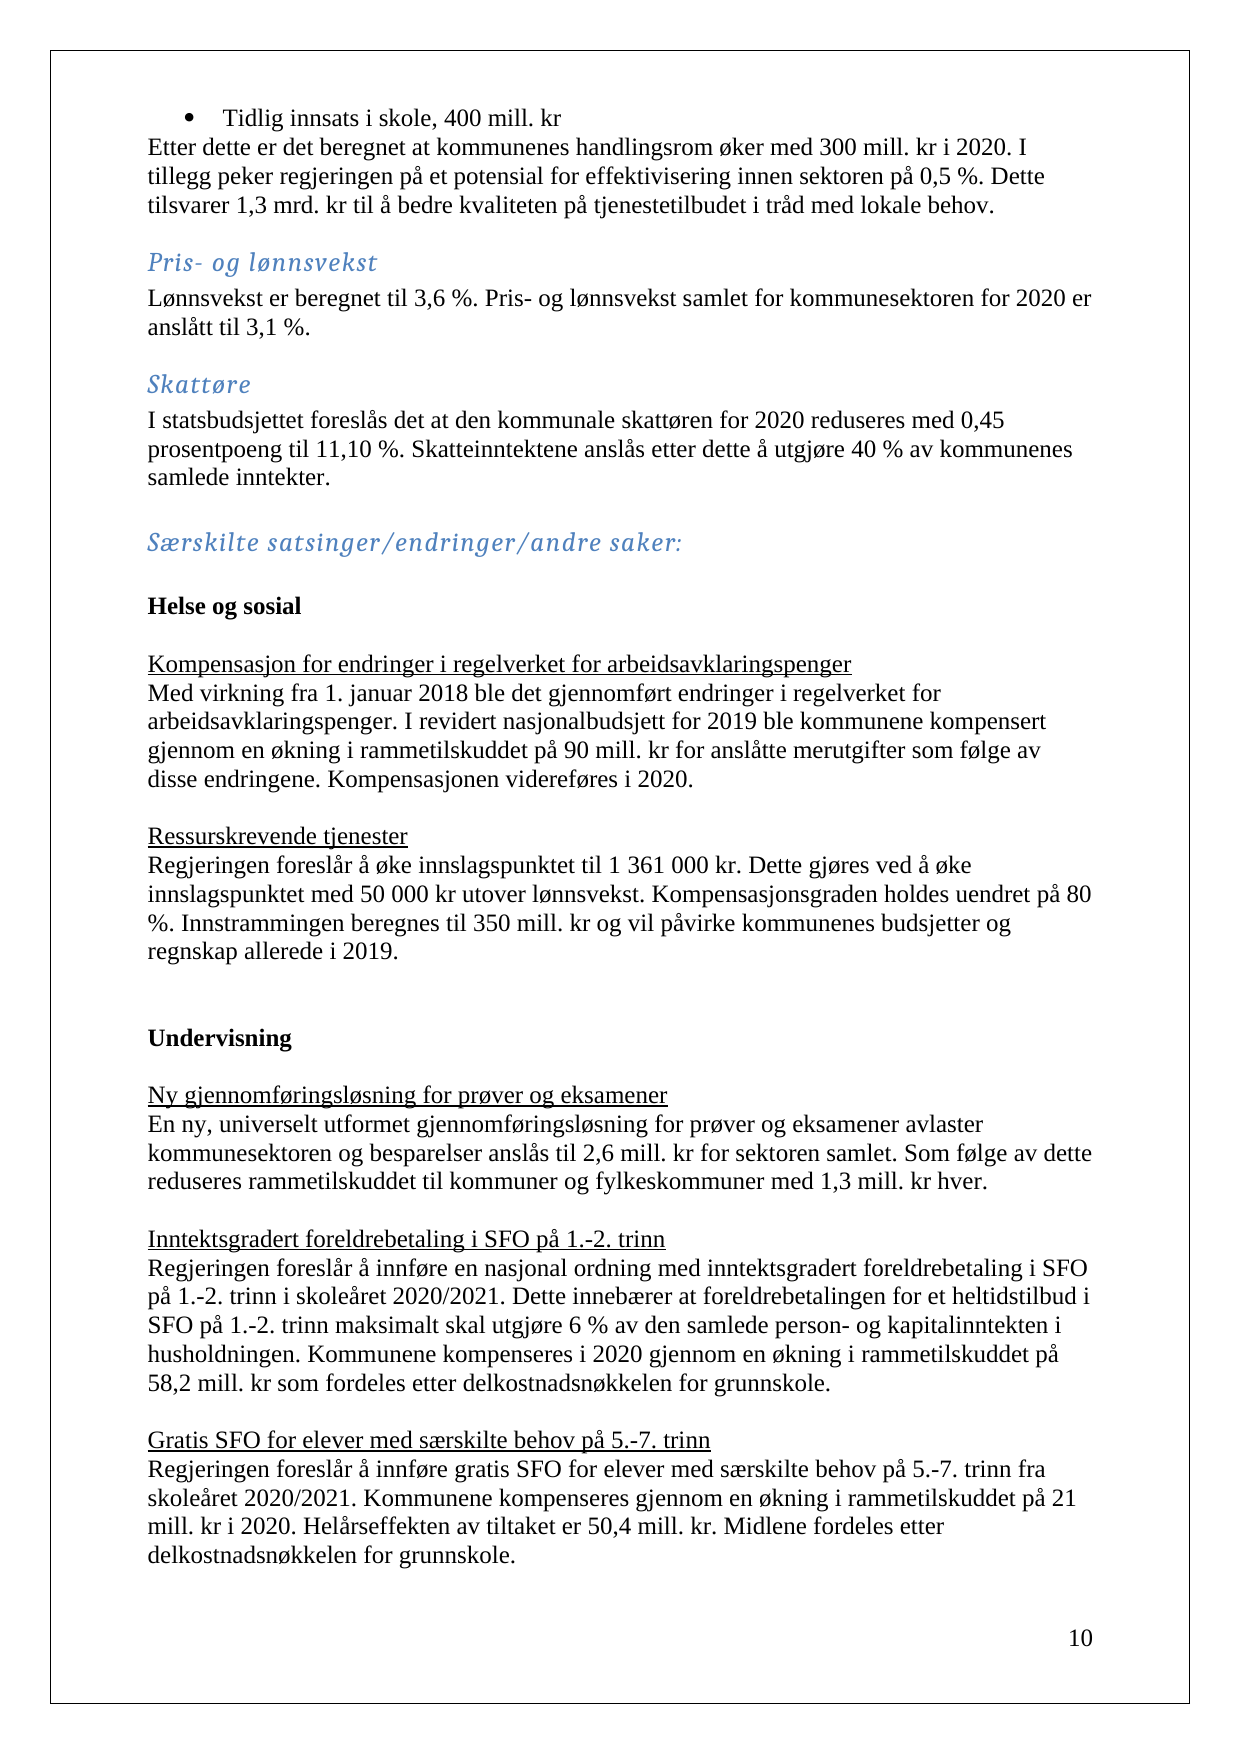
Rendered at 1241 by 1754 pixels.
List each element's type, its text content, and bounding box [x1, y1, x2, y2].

text Regjeringen foreslår å øke innslagspunktet til 1 361 000 kr. Dette gjøres ved å øke innslagspunktet med 50 000 kr utover lønnsvekst. Kompensasjonsgraden holdes uendret på 80 %. Innstrammingen beregnes til 350 mill. kr og vil påvirke kommunenes budsjetter og regnskap allerede i 2019. [147, 850, 1093, 965]
text Pris- og lønnsvekst [147, 247, 1093, 278]
list Tidlig innsats i skole, 400 mill. kr [185, 103, 1093, 132]
text Ressurskrevende tjenester [147, 821, 1093, 850]
text Undervisning [147, 1023, 1093, 1051]
text Kompensasjon for endringer i regelverket for arbeidsavklaringspenger [147, 649, 1093, 678]
text Regjeringen foreslår å innføre gratis SFO for elever med særskilte behov på 5.-7. trinn fra skoleåret 2020/2021. Kommunene kompenseres gjennom en økning i rammetilskuddet på 21 mill. kr i 2020. Helårseffekten av tiltaket er 50,4 mill. kr. Midlene fordeles etter delkostnadsnøkkelen for grunnskole. [147, 1454, 1093, 1569]
text Ny gjennomføringsløsning for prøver og eksamener [147, 1080, 1093, 1109]
text I statsbudsjettet foreslås det at den kommunale skattøren for 2020 reduseres med 0,45 prosentpoeng til 11,10 %. Skatteinntektene anslås etter dette å utgjøre 40 % av kommunenes samlede inntekter. [147, 405, 1093, 491]
text Lønnsvekst er beregnet til 3,6 %. Pris- og lønnsvekst samlet for kommunesektoren for 2020 er anslått til 3,1 %. [147, 283, 1093, 340]
text Inntektsgradert foreldrebetaling i SFO på 1.-2. trinn [147, 1224, 1093, 1253]
text Skattøre [147, 369, 1093, 400]
text Etter dette er det beregnet at kommunenes handlingsrom øker med 300 mill. kr i 2020. I tillegg peker regjeringen på et potensial for effektivisering innen sektoren på 0,5 %. Dette tilsvarer 1,3 mrd. kr til å bedre kvaliteten på tjenestetilbudet i tråd med lokale behov. [147, 132, 1093, 218]
text Særskilte satsinger/endringer/andre saker: [147, 527, 1093, 558]
text Gratis SFO for elever med særskilte behov på 5.-7. trinn [147, 1425, 1093, 1454]
text Regjeringen foreslår å innføre en nasjonal ordning med inntektsgradert foreldrebetaling i SFO på 1.-2. trinn i skoleåret 2020/2021. Dette innebærer at foreldrebetalingen for et heltidstilbud i SFO på 1.-2. trinn maksimalt skal utgjøre 6 % av den samlede person- og kapitalinntekten i husholdningen. Kommunene kompenseres i 2020 gjennom en økning i rammetilskuddet på 58,2 mill. kr som fordeles etter delkostnadsnøkkelen for grunnskole. [147, 1253, 1093, 1396]
text En ny, universelt utformet gjennomføringsløsning for prøver og eksamener avlaster kommunesektoren og besparelser anslås til 2,6 mill. kr for sektoren samlet. Som følge av dette reduseres rammetilskuddet til kommuner og fylkeskommuner med 1,3 mill. kr hver. [147, 1109, 1093, 1195]
text Helse og sosial [147, 591, 1093, 620]
text Med virkning fra 1. januar 2018 ble det gjennomført endringer i regelverket for arbeidsavklaringspenger. I revidert nasjonalbudsjett for 2019 ble kommunene kompensert gjennom en økning i rammetilskuddet på 90 mill. kr for anslåtte merutgifter som følge av disse endringene. Kompensasjonen videreføres i 2020. [147, 678, 1093, 793]
